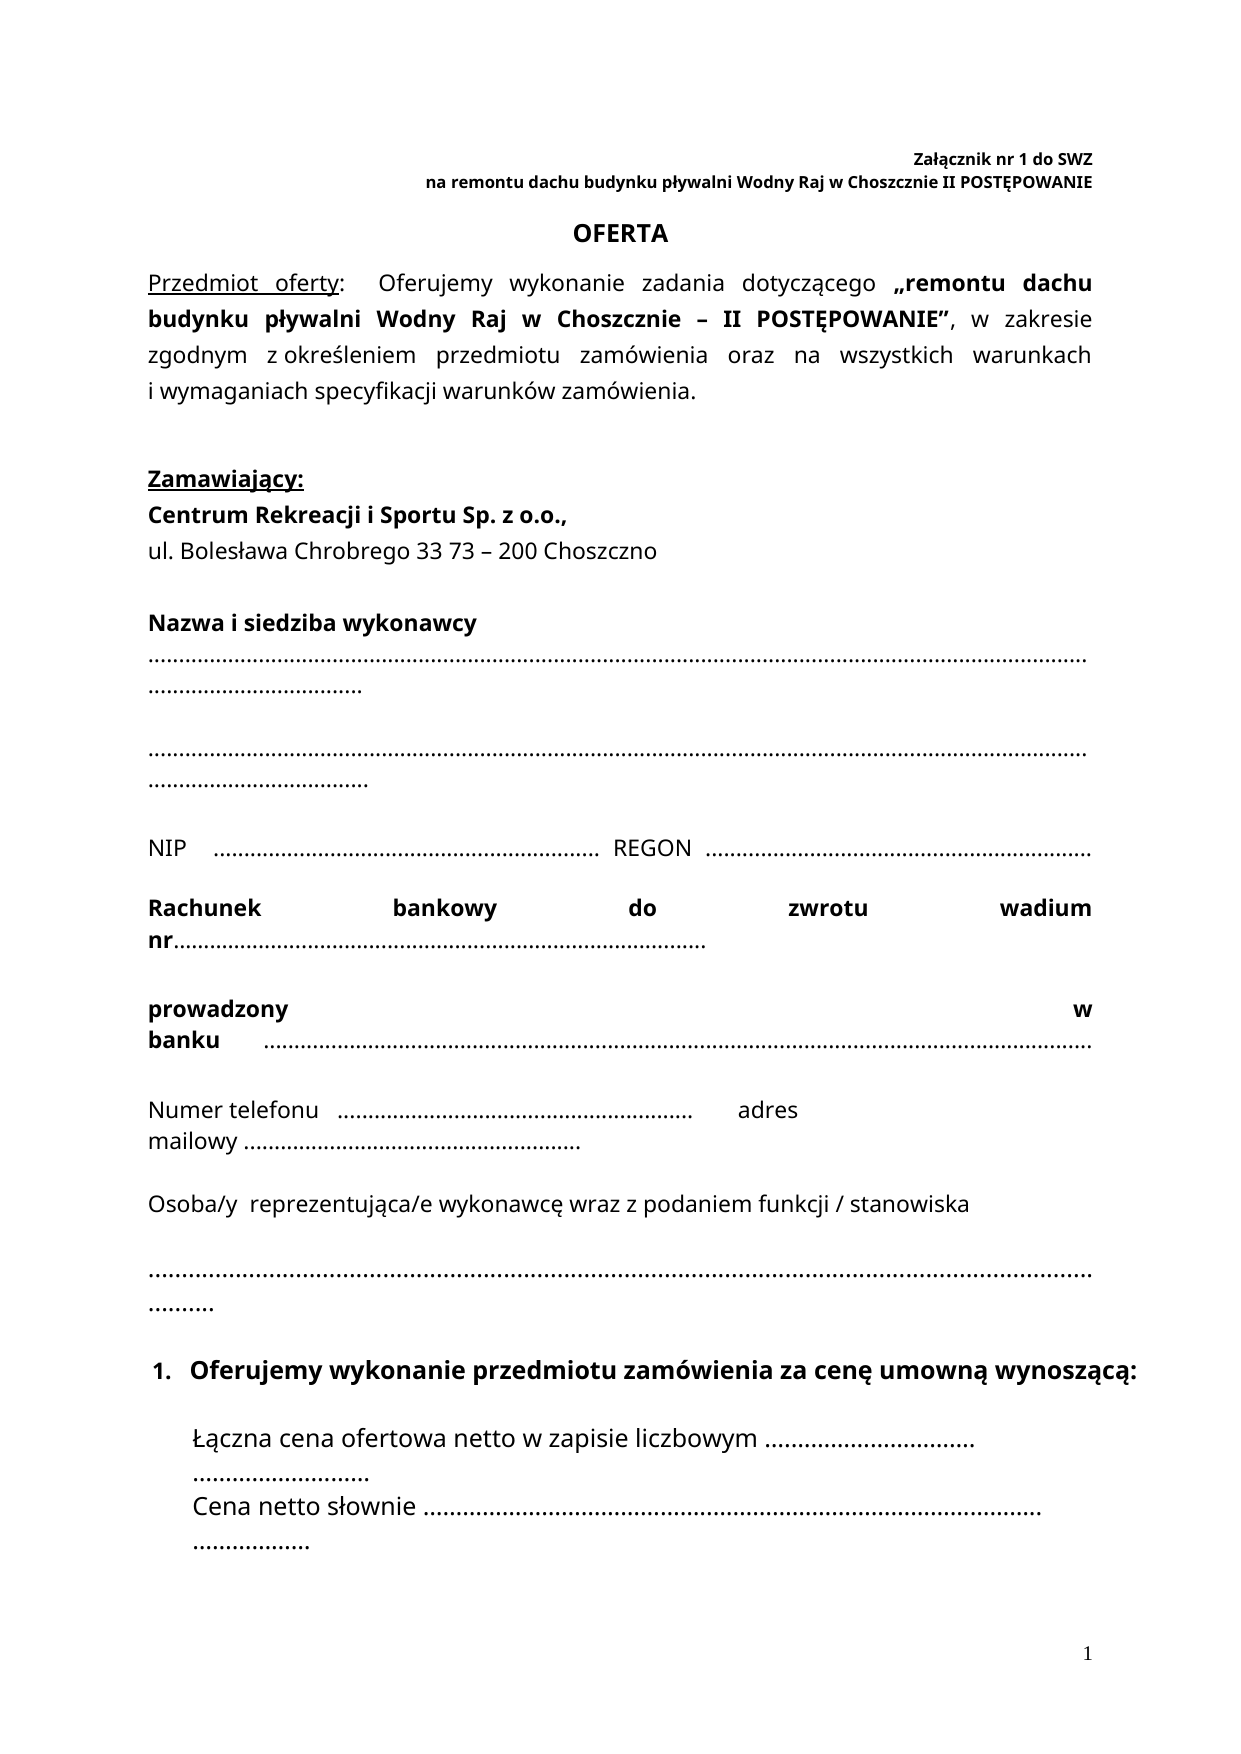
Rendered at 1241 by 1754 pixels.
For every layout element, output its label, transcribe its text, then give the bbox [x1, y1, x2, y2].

text Rachunek bankowy do zwrotu wadium nr…………........................................................................... [148, 892, 1093, 993]
text Osoba/y reprezentująca/e wykonawcę wraz z podaniem funkcji / stanowiska [148, 1156, 1093, 1219]
text OFERTA [148, 216, 1093, 250]
list Oferujemy wykonanie przedmiotu zamówienia za cenę umowną wynoszącą: [152, 1352, 1152, 1386]
text Numer telefonu .......................................................... adres mailowy ....................................................... [148, 1094, 1093, 1156]
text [192, 1421, 1093, 1557]
text Przedmiot oferty: Oferujemy wykonanie zadania dotyczącego „remontu dachu budynku pływalni Wodny Raj w Choszcznie – II POSTĘPOWANIE”, w zakresie zgodnym z określeniem przedmiotu zamówienia oraz na wszystkich warunkach i wymaganiach specyfikacji warunków zamówienia. [148, 267, 1093, 406]
text prowadzony w banku ....................................................................................................................................... [148, 993, 1093, 1094]
text Załącznik nr 1 do SWZ na remontu dachu budynku pływalni Wodny Raj w Choszcznie II POSTĘPOWANIE [148, 148, 1093, 193]
text NIP ............................................................... REGON ............................................................... [148, 832, 1093, 892]
text Zamawiający: Centrum Rekreacji i Sportu Sp. z o.o., [148, 463, 1093, 530]
text ul. Bolesława Chrobrego 33 73 – 200 Choszczno [148, 534, 1093, 566]
subtitle Nazwa i siedziba wykonawcy ............................................................................................................................................................................................ ............................................................................................................................................................................................. [148, 606, 1093, 832]
text ....................................................................................................................................................... [148, 1250, 1093, 1318]
